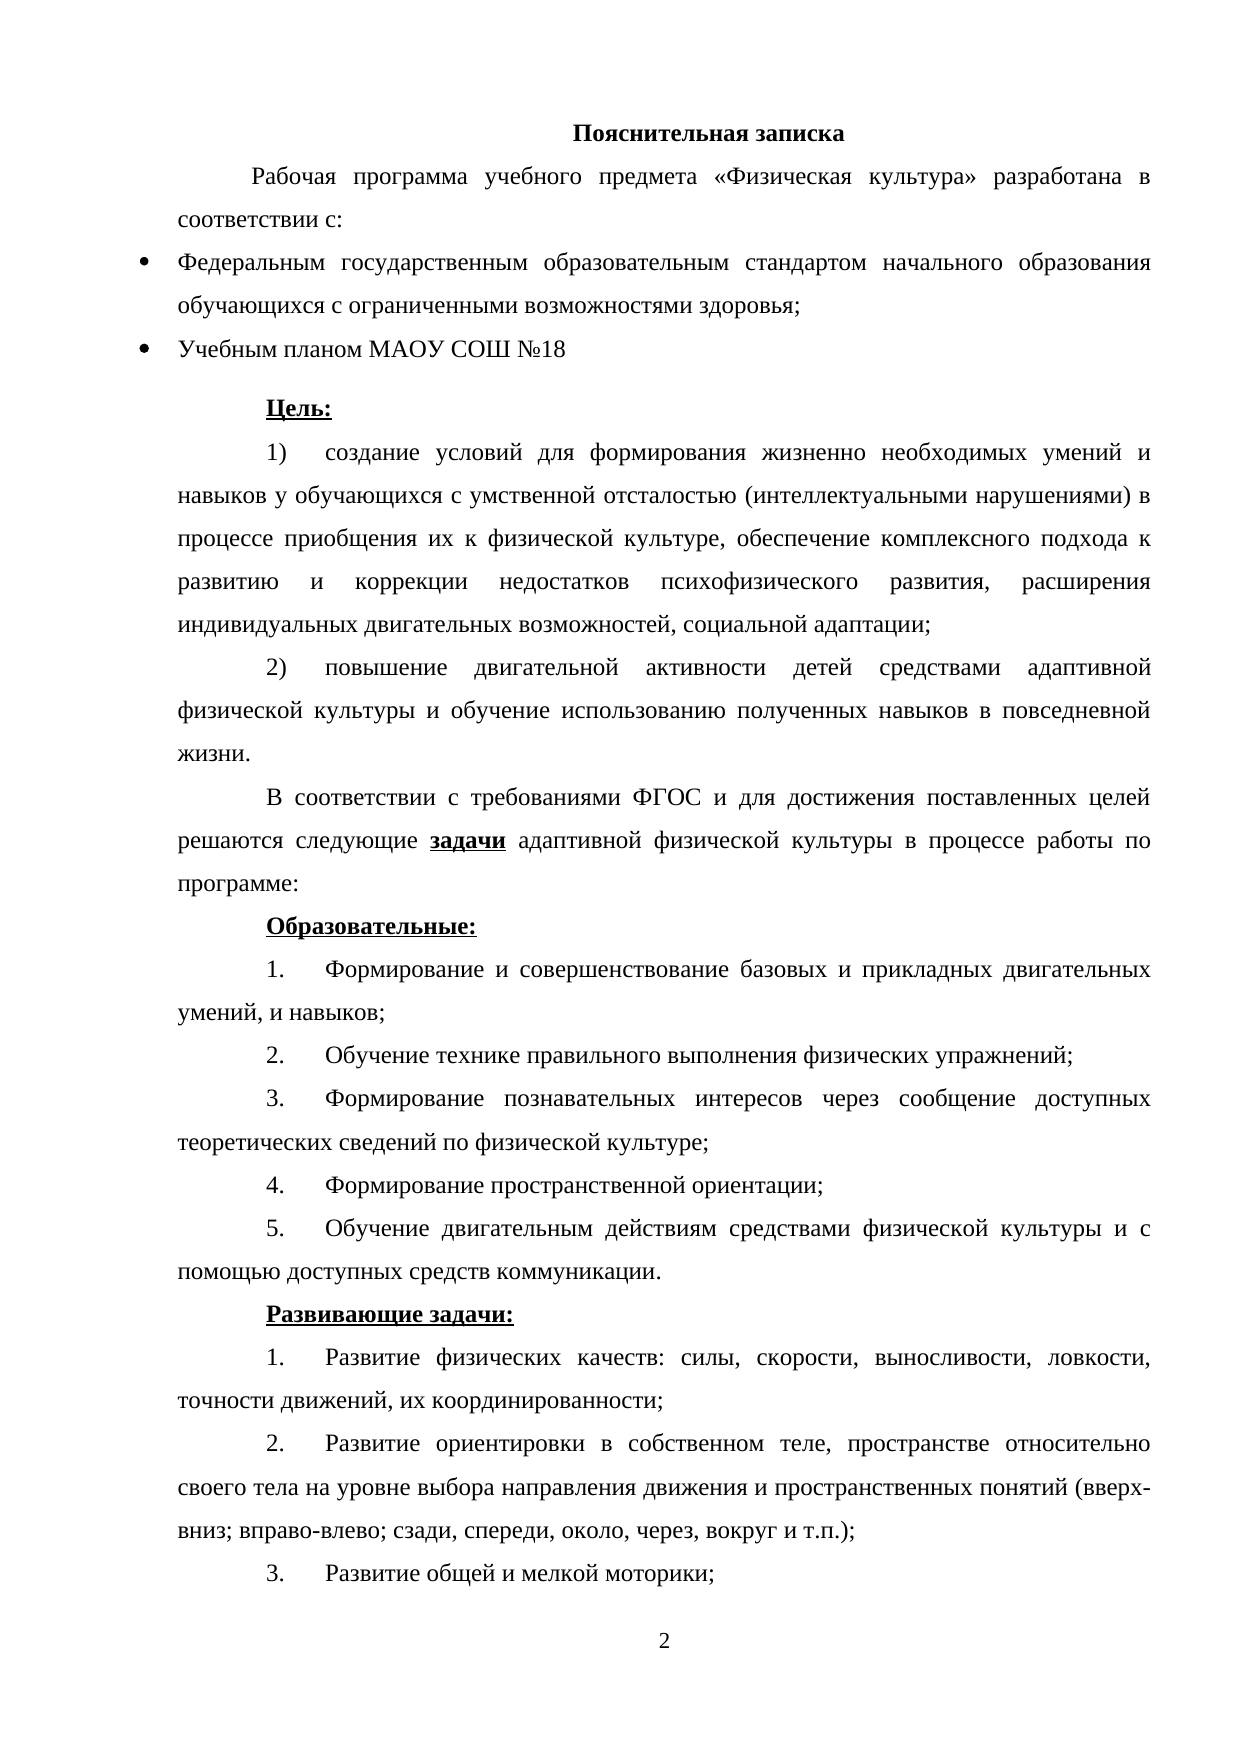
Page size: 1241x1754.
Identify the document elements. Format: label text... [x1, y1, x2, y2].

list 4. Формирование пространственной ориентации; [177, 1170, 1152, 1198]
list Пояснительная записка [266, 118, 1152, 147]
list Учебным планом МАОУ СОШ №18 [140, 334, 1152, 362]
list Развивающие задачи: [177, 1299, 1152, 1328]
list 5. Обучение двигательным действиям средствами физической культуры и с помощью доступных средств коммуникации. [177, 1213, 1152, 1285]
list Федеральным государственным образовательным стандартом начального образования обучающихся с ограниченными возможностями здоровья; [140, 247, 1152, 319]
list 2. Обучение технике правильного выполнения физических упражнений; [177, 1040, 1152, 1069]
list В соответствии с требованиями ФГОС и для достижения поставленных целей решаются следующие задачи адаптивной физической культуры в процессе работы по программе: [177, 782, 1152, 897]
list 1. Формирование и совершенствование базовых и прикладных двигательных умений, и навыков; [177, 954, 1152, 1026]
list 3. Формирование познавательных интересов через сообщение доступных теоретических сведений по физической культуре; [177, 1083, 1152, 1155]
text Рабочая программа учебного предмета «Физическая культура» разработана в соответствии с: [177, 161, 1152, 233]
list Цель: [177, 393, 1152, 422]
list 3. Развитие общей и мелкой моторики; [177, 1558, 1152, 1587]
list 2. Развитие ориентировки в собственном теле, пространстве относительно своего тела на уровне выбора направления движения и пространственных понятий (вверх-вниз; вправо-влево; сзади, спереди, около, через, вокруг и т.п.); [177, 1428, 1152, 1543]
list 1) создание условий для формирования жизненно необходимых умений и навыков у обучающихся с умственной отсталостью (интеллектуальными нарушениями) в процессе приобщения их к физической культуре, обеспечение комплексного подхода к развитию и коррекции недостатков психофизического развития, расширения индивидуальных двигательных возможностей, социальной адаптации; [177, 437, 1152, 638]
list 1. Развитие физических качеств: силы, скорости, выносливости, ловкости, точности движений, их координированности; [177, 1342, 1152, 1414]
list Образовательные: [177, 911, 1152, 940]
list 2) повышение двигательной активности детей средствами адаптивной физической культуры и обучение использованию полученных навыков в повседневной жизни. [177, 652, 1152, 767]
